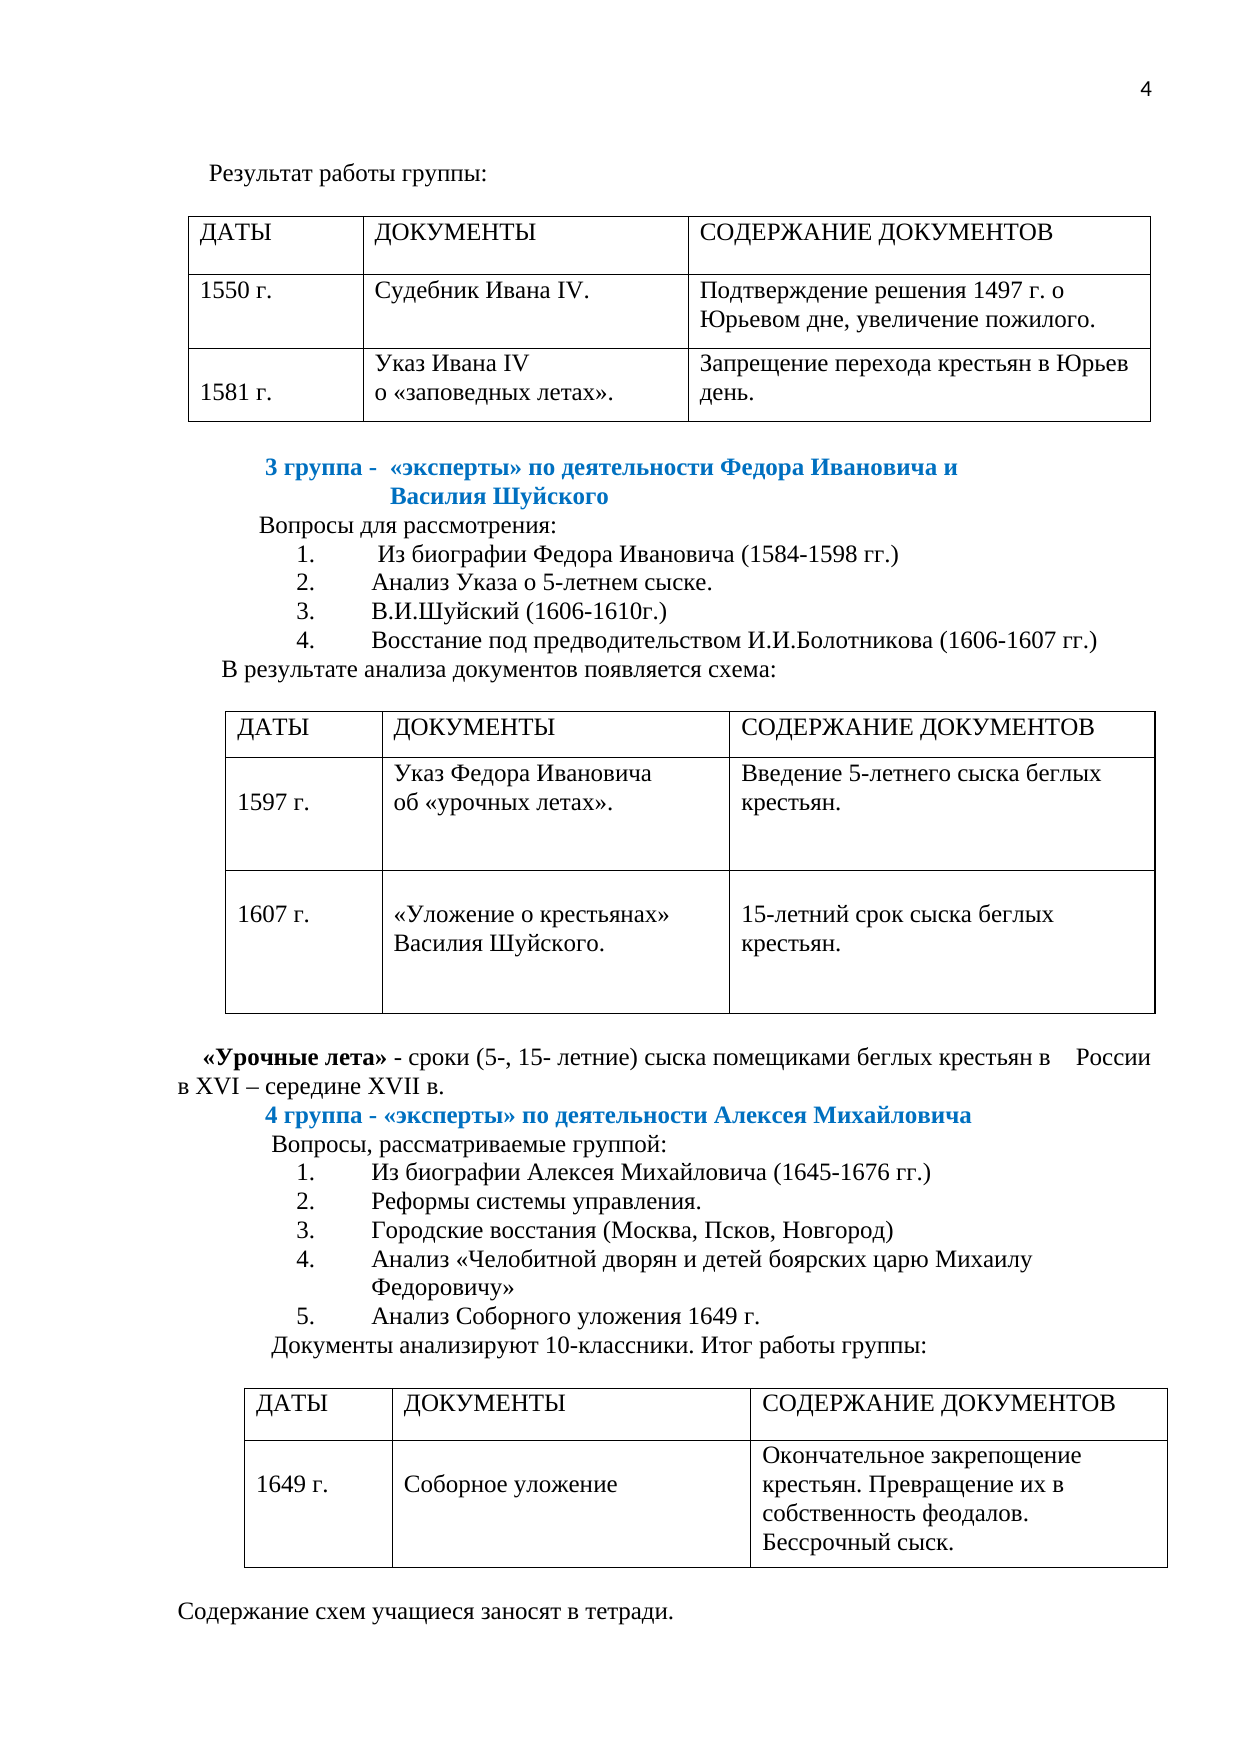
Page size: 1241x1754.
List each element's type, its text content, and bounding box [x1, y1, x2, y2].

table_header ДАТЫ [189, 217, 363, 274]
text В результате анализа документов появляется схема: [177, 654, 1152, 682]
table_cell 1581 г. [189, 349, 363, 421]
table_header ДОКУМЕНТЫ [383, 712, 729, 757]
table_cell 1550 г. [189, 275, 363, 347]
table_cell Судебник Ивана IV. [364, 275, 688, 347]
text Василия Шуйского [177, 481, 1152, 510]
text 3 группа - «эксперты» по деятельности Федора Ивановича и [177, 452, 1152, 481]
text Содержание схем учащиеся заносят в тетради. [177, 1596, 1152, 1625]
text Вопросы, рассматриваемые группой: [177, 1129, 1152, 1157]
table_cell «Уложение о крестьянах» Василия Шуйского. [383, 871, 729, 1013]
table_header СОДЕРЖАНИЕ ДОКУМЕНТОВ [689, 217, 1150, 274]
text Результат работы группы: [177, 158, 1152, 187]
list Из биографии Федора Ивановича (1584-1598 гг.) [296, 539, 1152, 567]
list Анализ Указа о 5-летнем сыске. [296, 567, 1152, 596]
table_header СОДЕРЖАНИЕ ДОКУМЕНТОВ [751, 1389, 1167, 1439]
list Из биографии Алексея Михайловича (1645-1676 гг.) [296, 1157, 1152, 1186]
list Городские восстания (Москва, Псков, Новгород) [296, 1215, 1152, 1244]
text Документы анализируют 10-классники. Итог работы группы: [177, 1330, 1152, 1359]
table_cell 15-летний срок сыска беглых крестьян. [730, 871, 1154, 1013]
list Анализ «Челобитной дворян и детей боярских царю Михаилу [296, 1244, 1152, 1272]
table_cell Указ Ивана IV о «заповедных летах». [364, 349, 688, 421]
table_header ДАТЫ [226, 712, 382, 757]
list Восстание под предводительством И.И.Болотникова (1606-1607 гг.) [296, 625, 1152, 654]
table_header ДАТЫ [245, 1389, 392, 1439]
table_cell Введение 5-летнего сыска беглых крестьян. [730, 758, 1154, 869]
text Вопросы для рассмотрения: [177, 510, 1152, 539]
table_header СОДЕРЖАНИЕ ДОКУМЕНТОВ [730, 712, 1154, 757]
table_cell 1649 г. [245, 1441, 392, 1567]
text 4 группа - «эксперты» по деятельности Алексея Михайловича [177, 1100, 1152, 1129]
table_cell Указ Федора Ивановича об «урочных летах». [383, 758, 729, 869]
table_header ДОКУМЕНТЫ [364, 217, 688, 274]
list Анализ Соборного уложения 1649 г. [296, 1301, 1152, 1330]
table_cell 1597 г. [226, 758, 382, 869]
table_cell Соборное уложение [393, 1441, 750, 1567]
text Федоровичу» [371, 1272, 1152, 1301]
list Реформы системы управления. [296, 1186, 1152, 1215]
table_cell Запрещение перехода крестьян в Юрьев день. [689, 349, 1150, 421]
table_header ДОКУМЕНТЫ [393, 1389, 750, 1439]
table_cell 1607 г. [226, 871, 382, 1013]
table_cell Подтверждение решения 1497 г. о Юрьевом дне, увеличение пожилого. [689, 275, 1150, 347]
text «Урочные лета» - сроки (5-, 15- летние) сыска помещиками беглых крестьян в России в XVI – середине XVII в. [177, 1042, 1152, 1100]
table_cell Окончательное закрепощение крестьян. Превращение их в собственность феодалов. Бессрочный сыск. [751, 1441, 1167, 1567]
list В.И.Шуйский (1606-1610г.) [296, 596, 1152, 625]
